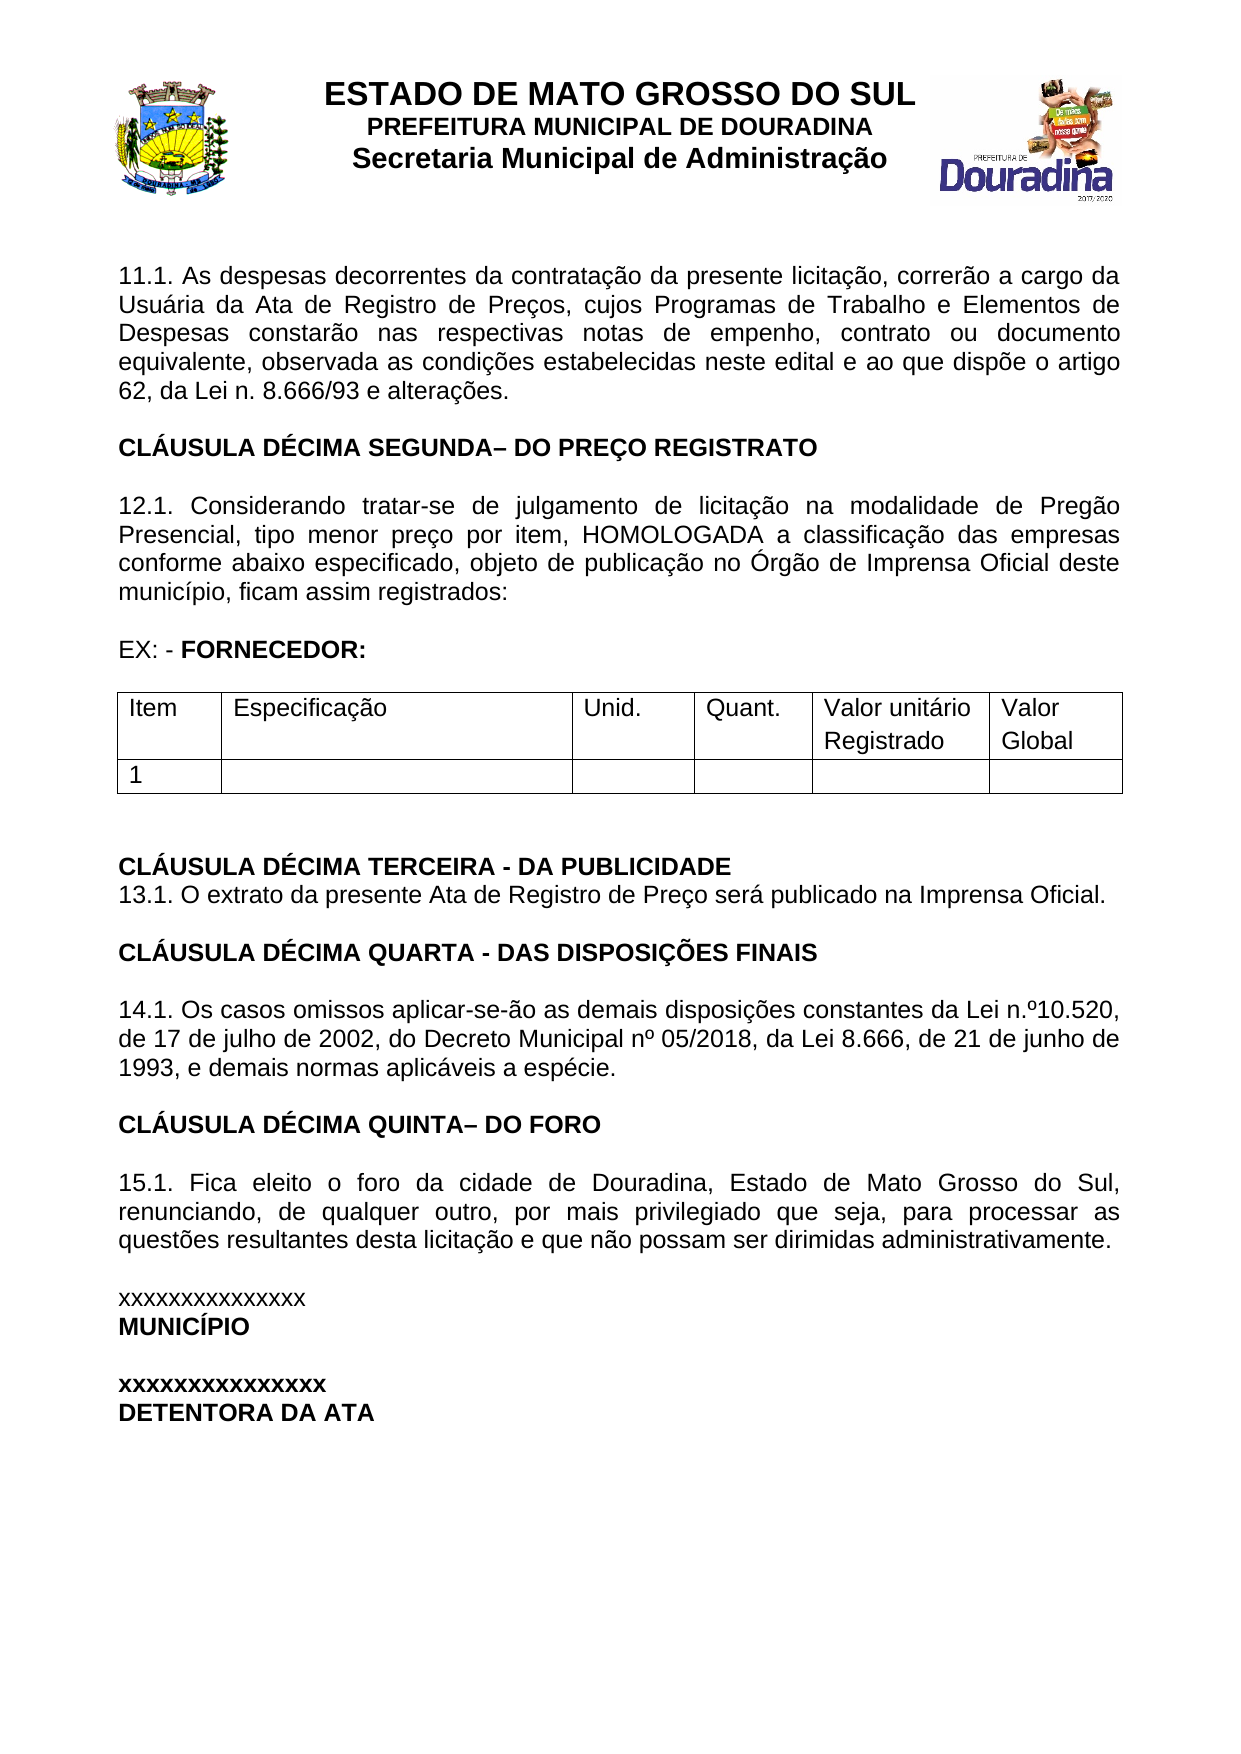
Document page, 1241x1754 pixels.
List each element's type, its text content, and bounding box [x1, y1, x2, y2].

table_cell 1 [118, 760, 221, 793]
table_cell [695, 760, 812, 793]
table_cell [813, 760, 989, 793]
text DETENTORA DA ATA [118, 1398, 1122, 1427]
text 12.1. Considerando tratar-se de julgamento de licitação na modalidade de Pregão Presencial, tipo menor preço por item, HOMOLOGADA a classificação das empresas conforme abaixo especificado, objeto de publicação no Órgão de Imprensa Oficial deste município, ficam assim registrados: [118, 491, 1122, 606]
text MUNICÍPIO [118, 1312, 1122, 1341]
table_header Item [118, 693, 221, 759]
text CLÁUSULA DÉCIMA QUARTA - DAS DISPOSIÇÕES FINAIS [118, 938, 1122, 967]
text CLÁUSULA DÉCIMA SEGUNDA– DO PREÇO REGISTRATO [118, 433, 1122, 462]
picture [104, 68, 237, 206]
text EX: - FORNECEDOR: [118, 634, 1122, 663]
text xxxxxxxxxxxxxxx [118, 1369, 1122, 1398]
table_header Unid. [573, 693, 694, 759]
text 14.1. Os casos omissos aplicar-se-ão as demais disposições constantes da Lei n.º10.520, de 17 de julho de 2002, do Decreto Municipal nº 05/2018, da Lei 8.666, de 21 de junho de 1993, e demais normas aplicáveis a espécie. [118, 996, 1122, 1082]
table_header Valor Global [990, 693, 1122, 759]
text 15.1. Fica eleito o foro da cidade de Douradina, Estado de Mato Grosso do Sul, renunciando, de qualquer outro, por mais privilegiado que seja, para processar as questões resultantes desta licitação e que não possam ser dirimidas administrativamente. [118, 1168, 1122, 1254]
text CLÁUSULA DÉCIMA QUINTA– DO FORO [118, 1111, 1122, 1139]
text 11.1. As despesas decorrentes da contratação da presente licitação, correrão a cargo da Usuária da Ata de Registro de Preços, cujos Programas de Trabalho e Elementos de Despesas constarão nas respectivas notas de empenho, contrato ou documento equivalente, observada as condições estabelecidas neste edital e ao que dispõe o artigo 62, da Lei n. 8.666/93 e alterações. [118, 261, 1122, 404]
text xxxxxxxxxxxxxxx [118, 1283, 1122, 1312]
table_cell [990, 760, 1122, 793]
table_header Quant. [695, 693, 812, 759]
table_header Especificação [222, 693, 572, 759]
table_header Valor unitário Registrado [813, 693, 989, 759]
text 13.1. O extrato da presente Ata de Registro de Preço será publicado na Imprensa Oficial. [118, 881, 1122, 909]
picture [929, 75, 1123, 206]
text CLÁUSULA DÉCIMA TERCEIRA - DA PUBLICIDADE [118, 852, 1122, 881]
table_cell [222, 760, 572, 793]
table_cell [573, 760, 694, 793]
